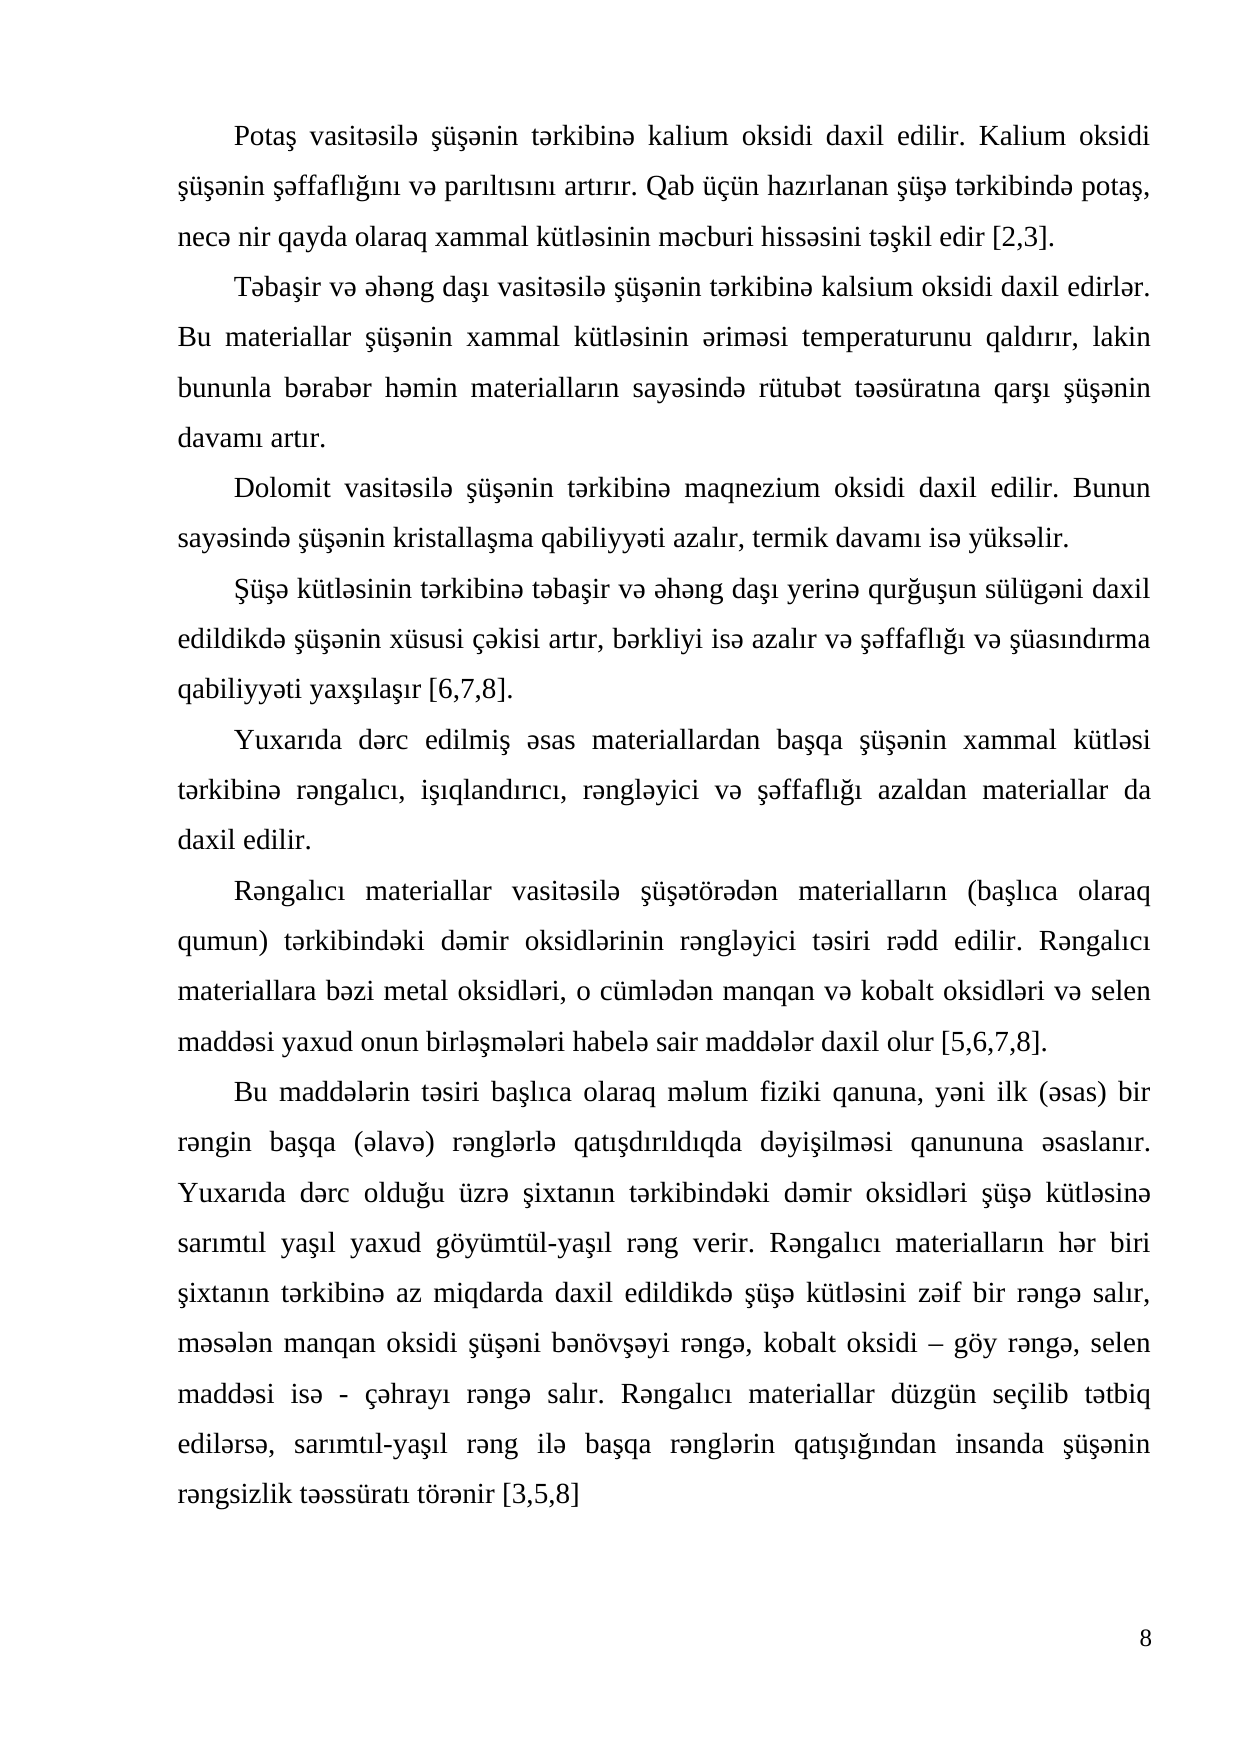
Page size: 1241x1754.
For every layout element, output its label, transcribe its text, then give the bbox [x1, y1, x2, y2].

text Şüşə kütləsinin tərkibinə təbaşir və əhəng daşı yerinə qurğuşun sülügəni daxil edildikdə şüşənin xüsusi çəkisi artır, bərkliyi isə azalır və şəffaflığı və şüasındırma qabiliyyəti yaxşılaşır [6,7,8]. [177, 571, 1152, 705]
text Bu maddələrin təsiri başlıca olaraq məlum fiziki qanuna, yəni ilk (əsas) bir rəngin başqa (əlavə) rənglərlə qatışdırıldıqda dəyişilməsi qanununa əsaslanır. Yuxarıda dərc olduğu üzrə şixtanın tərkibindəki dəmir oksidləri şüşə kütləsinə sarımtıl yaşıl yaxud göyümtül-yaşıl rəng verir. Rəngalıcı materialların hər biri şixtanın tərkibinə az miqdarda daxil edildikdə şüşə kütləsini zəif bir rəngə salır, məsələn manqan oksidi şüşəni bənövşəyi rəngə, kobalt oksidi – göy rəngə, selen maddəsi isə - çəhrayı rəngə salır. Rəngalıcı materiallar düzgün seçilib tətbiq edilərsə, sarımtıl-yaşıl rəng ilə başqa rənglərin qatışığından insanda şüşənin rəngsizlik təəssüratı törənir [3,5,8] [177, 1074, 1152, 1510]
text Yuxarıda dərc edilmiş əsas materiallardan başqa şüşənin xammal kütləsi tərkibinə rəngalıcı, işıqlandırıcı, rəngləyici və şəffaflığı azaldan materiallar da daxil edilir. [177, 722, 1152, 856]
text Dolomit vasitəsilə şüşənin tərkibinə maqnezium oksidi daxil edilir. Bunun sayəsində şüşənin kristallaşma qabiliyyəti azalır, termik davamı isə yüksəlir. [177, 470, 1152, 554]
text Potaş vasitəsilə şüşənin tərkibinə kalium oksidi daxil edilir. Kalium oksidi şüşənin şəffaflığını və parıltısını artırır. Qab üçün hazırlanan şüşə tərkibində potaş, necə nir qayda olaraq xammal kütləsinin məcburi hissəsini təşkil edir [2,3]. [177, 118, 1152, 252]
text Rəngalıcı materiallar vasitəsilə şüşətörədən materialların (başlıca olaraq qumun) tərkibindəki dəmir oksidlərinin rəngləyici təsiri rədd edilir. Rəngalıcı materiallara bəzi metal oksidləri, o cümlədən manqan və kobalt oksidləri və selen maddəsi yaxud onun birləşmələri habelə sair maddələr daxil olur [5,6,7,8]. [177, 873, 1152, 1057]
text Təbaşir və əhəng daşı vasitəsilə şüşənin tərkibinə kalsium oksidi daxil edirlər. Bu materiallar şüşənin xammal kütləsinin əriməsi temperaturunu qaldırır, lakin bununla bərabər həmin materialların sayəsində rütubət təəsüratına qarşı şüşənin davamı artır. [177, 269, 1152, 453]
